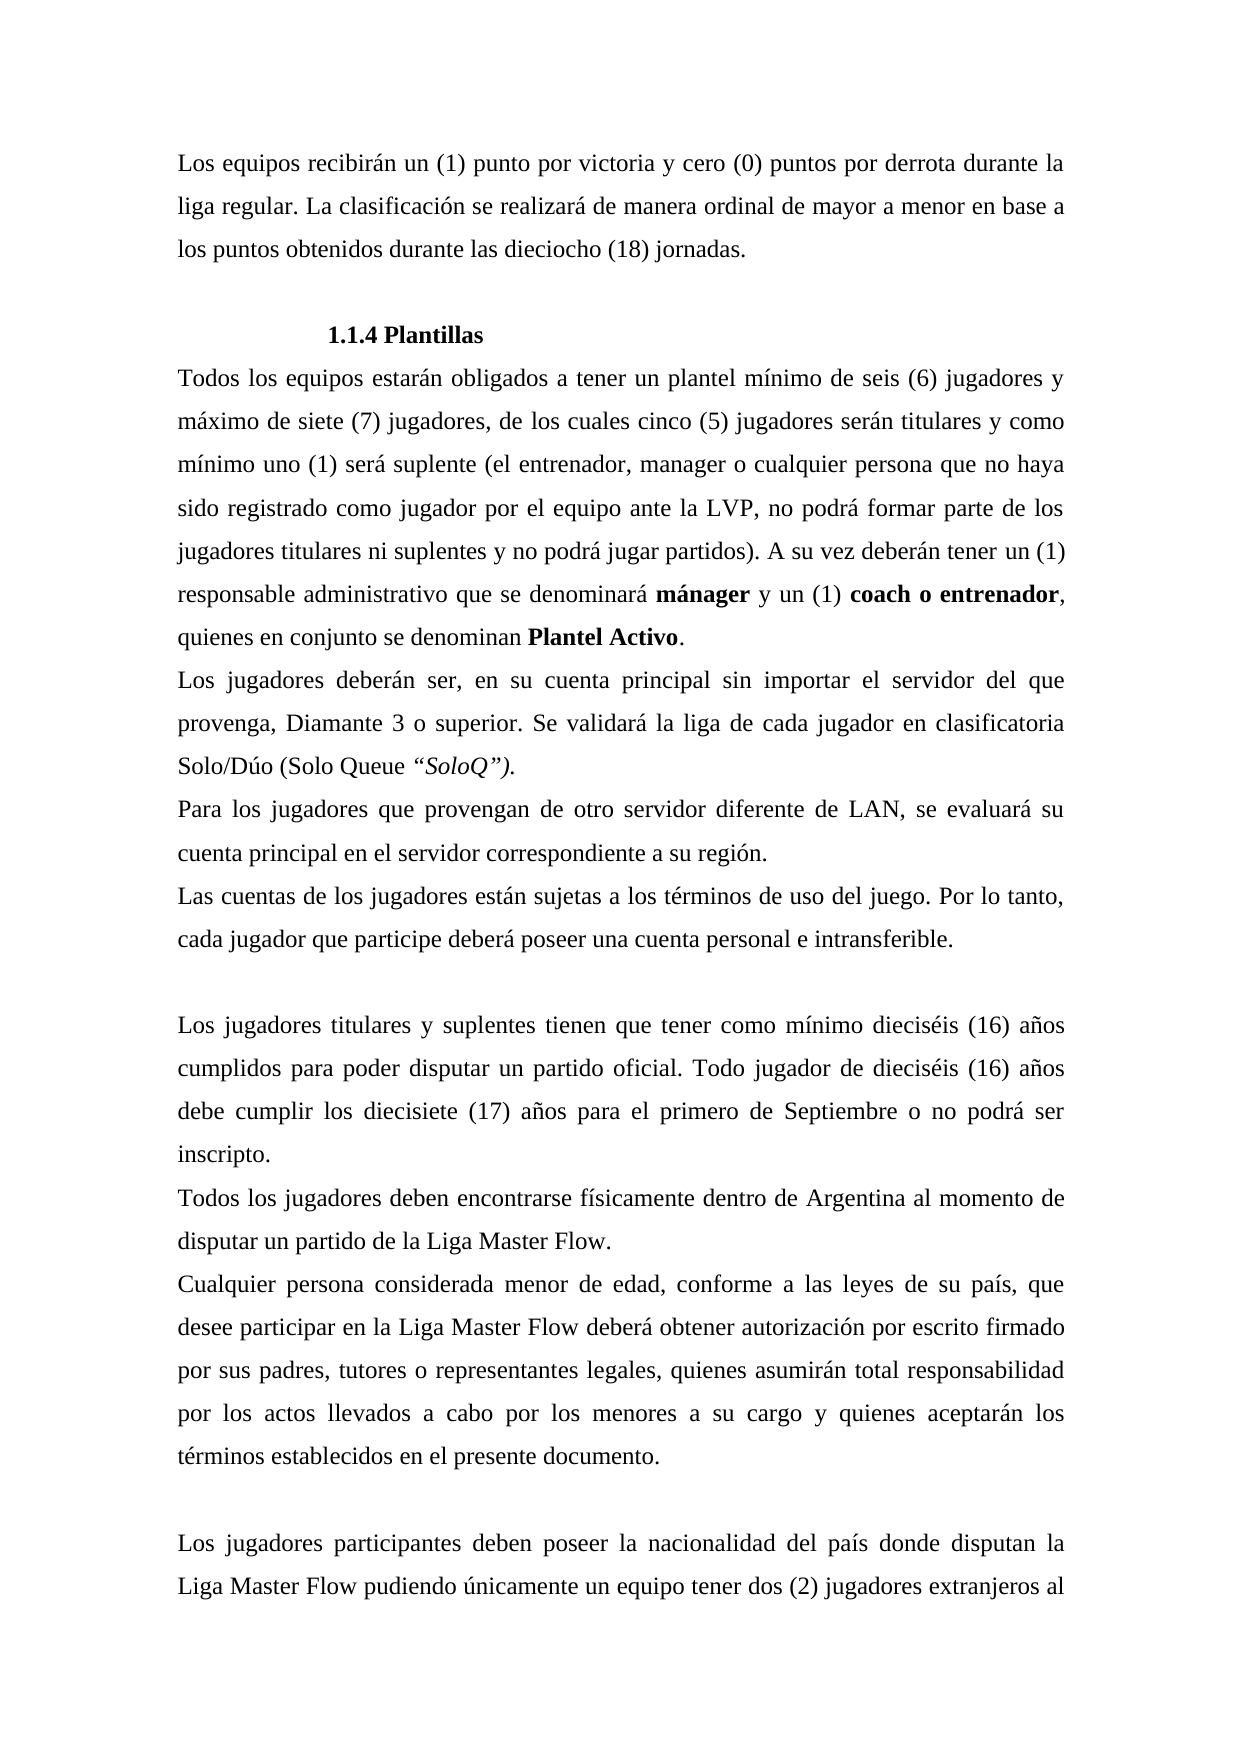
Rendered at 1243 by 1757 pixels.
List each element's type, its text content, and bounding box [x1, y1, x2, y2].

text Todos los jugadores deben encontrarse físicamente dentro de Argentina al momento de disputar un partido de la Liga Master Flow. [177, 1183, 1066, 1254]
text Los jugadores deberán ser, en su cuenta principal sin importar el servidor del que provenga, Diamante 3 o superior. Se validará la liga de cada jugador en clasificatoria Solo/Dúo (Solo Queue “SoloQ”). [177, 665, 1066, 780]
text Todos los equipos estarán obligados a tener un plantel mínimo de seis (6) jugadores y máximo de siete (7) jugadores, de los cuales cinco (5) jugadores serán titulares y como mínimo uno (1) será suplente (el entrenador, manager o cualquier persona que no haya sido registrado como jugador por el equipo ante la LVP, no podrá formar parte de los jugadores titulares ni suplentes y no podrá jugar partidos). A su vez deberán tener un (1) responsable administrativo que se denominará mánager y un (1) coach o entrenador, quienes en conjunto se denominan Plantel Activo. [177, 363, 1066, 651]
text Para los jugadores que provengan de otro servidor diferente de LAN, se evaluará su cuenta principal en el servidor correspondiente a su región. [177, 794, 1066, 866]
text Los equipos recibirán un (1) punto por victoria y cero (0) puntos por derrota durante la liga regular. La clasificación se realizará de manera ordinal de mayor a menor en base a los puntos obtenidos durante las dieciocho (18) jornadas. [177, 148, 1066, 263]
text Las cuentas de los jugadores están sujetas a los términos de uso del juego. Por lo tanto, cada jugador que participe deberá poseer una cuenta personal e intransferible. [177, 881, 1066, 953]
text Cualquier persona considerada menor de edad, conforme a las leyes de su país, que desee participar en la Liga Master Flow deberá obtener autorización por escrito firmado por sus padres, tutores o representantes legales, quienes asumirán total responsabilidad por los actos llevados a cabo por los menores a su cargo y quienes aceptarán los términos establecidos en el presente documento. [177, 1269, 1066, 1470]
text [177, 1528, 1066, 1599]
text Los jugadores titulares y suplentes tienen que tener como mínimo dieciséis (16) años cumplidos para poder disputar un partido oficial. Todo jugador de dieciséis (16) años debe cumplir los diecisiete (17) años para el primero de Septiembre o no podrá ser inscripto. [177, 1010, 1066, 1168]
text 1.1.4 Plantillas [252, 320, 1066, 349]
